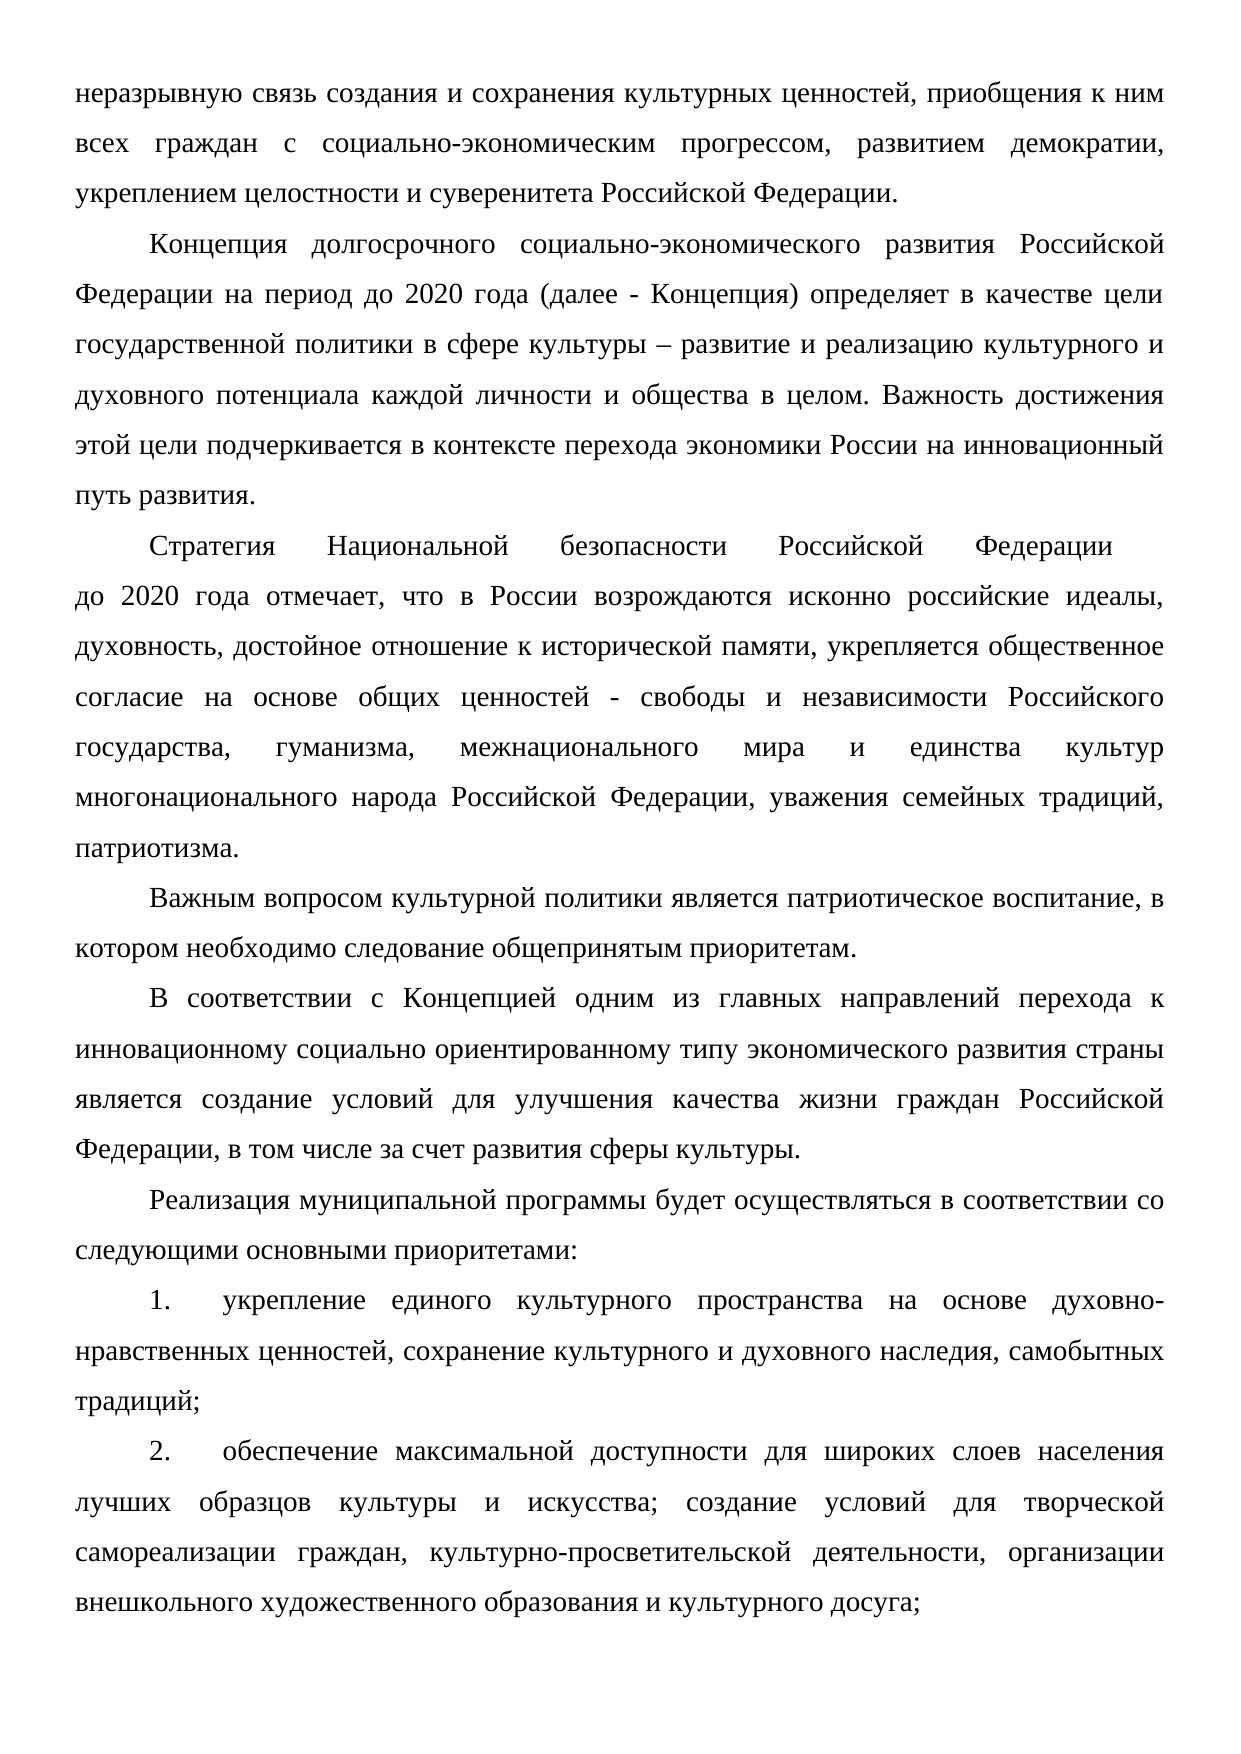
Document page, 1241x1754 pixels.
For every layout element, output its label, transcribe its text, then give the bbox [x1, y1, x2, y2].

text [75, 75, 1165, 209]
text Стратегия Национальной безопасности Российской Федерации до 2020 года отмечает, что в России возрождаются исконно российские идеалы, духовность, достойное отношение к исторической памяти, укрепляется общественное согласие на основе общих ценностей - свободы и независимости Российского государства, гуманизма, межнационального мира и единства культур многонационального народа Российской Федерации, уважения семейных традиций, патриотизма. [75, 528, 1165, 863]
list укрепление единого культурного пространства на основе духовно-нравственных ценностей, сохранение культурного и духовного наследия, самобытных традиций; [75, 1282, 1165, 1417]
list обеспечение максимальной доступности для широких слоев населения лучших образцов культуры и искусства; создание условий для творческой самореализации граждан, культурно-просветительской деятельности, организации внешкольного художественного образования и культурного досуга; [75, 1433, 1165, 1618]
text Важным вопросом культурной политики является патриотическое воспитание, в котором необходимо следование общепринятым приоритетам. [75, 880, 1165, 964]
text Концепция долгосрочного социально-экономического развития Российской Федерации на период до 2020 года (далее - Концепция) определяет в качестве цели государственной политики в сфере культуры – развитие и реализацию культурного и духовного потенциала каждой личности и общества в целом. Важность достижения этой цели подчеркивается в контексте перехода экономики России на инновационный путь развития. [75, 226, 1165, 511]
text В соответствии с Концепцией одним из главных направлений перехода к инновационному социально ориентированному типу экономического развития страны является создание условий для улучшения качества жизни граждан Российской Федерации, в том числе за счет развития сферы культуры. [75, 981, 1165, 1165]
text Реализация муниципальной программы будет осуществляться в соответствии со следующими основными приоритетами: [75, 1182, 1165, 1266]
